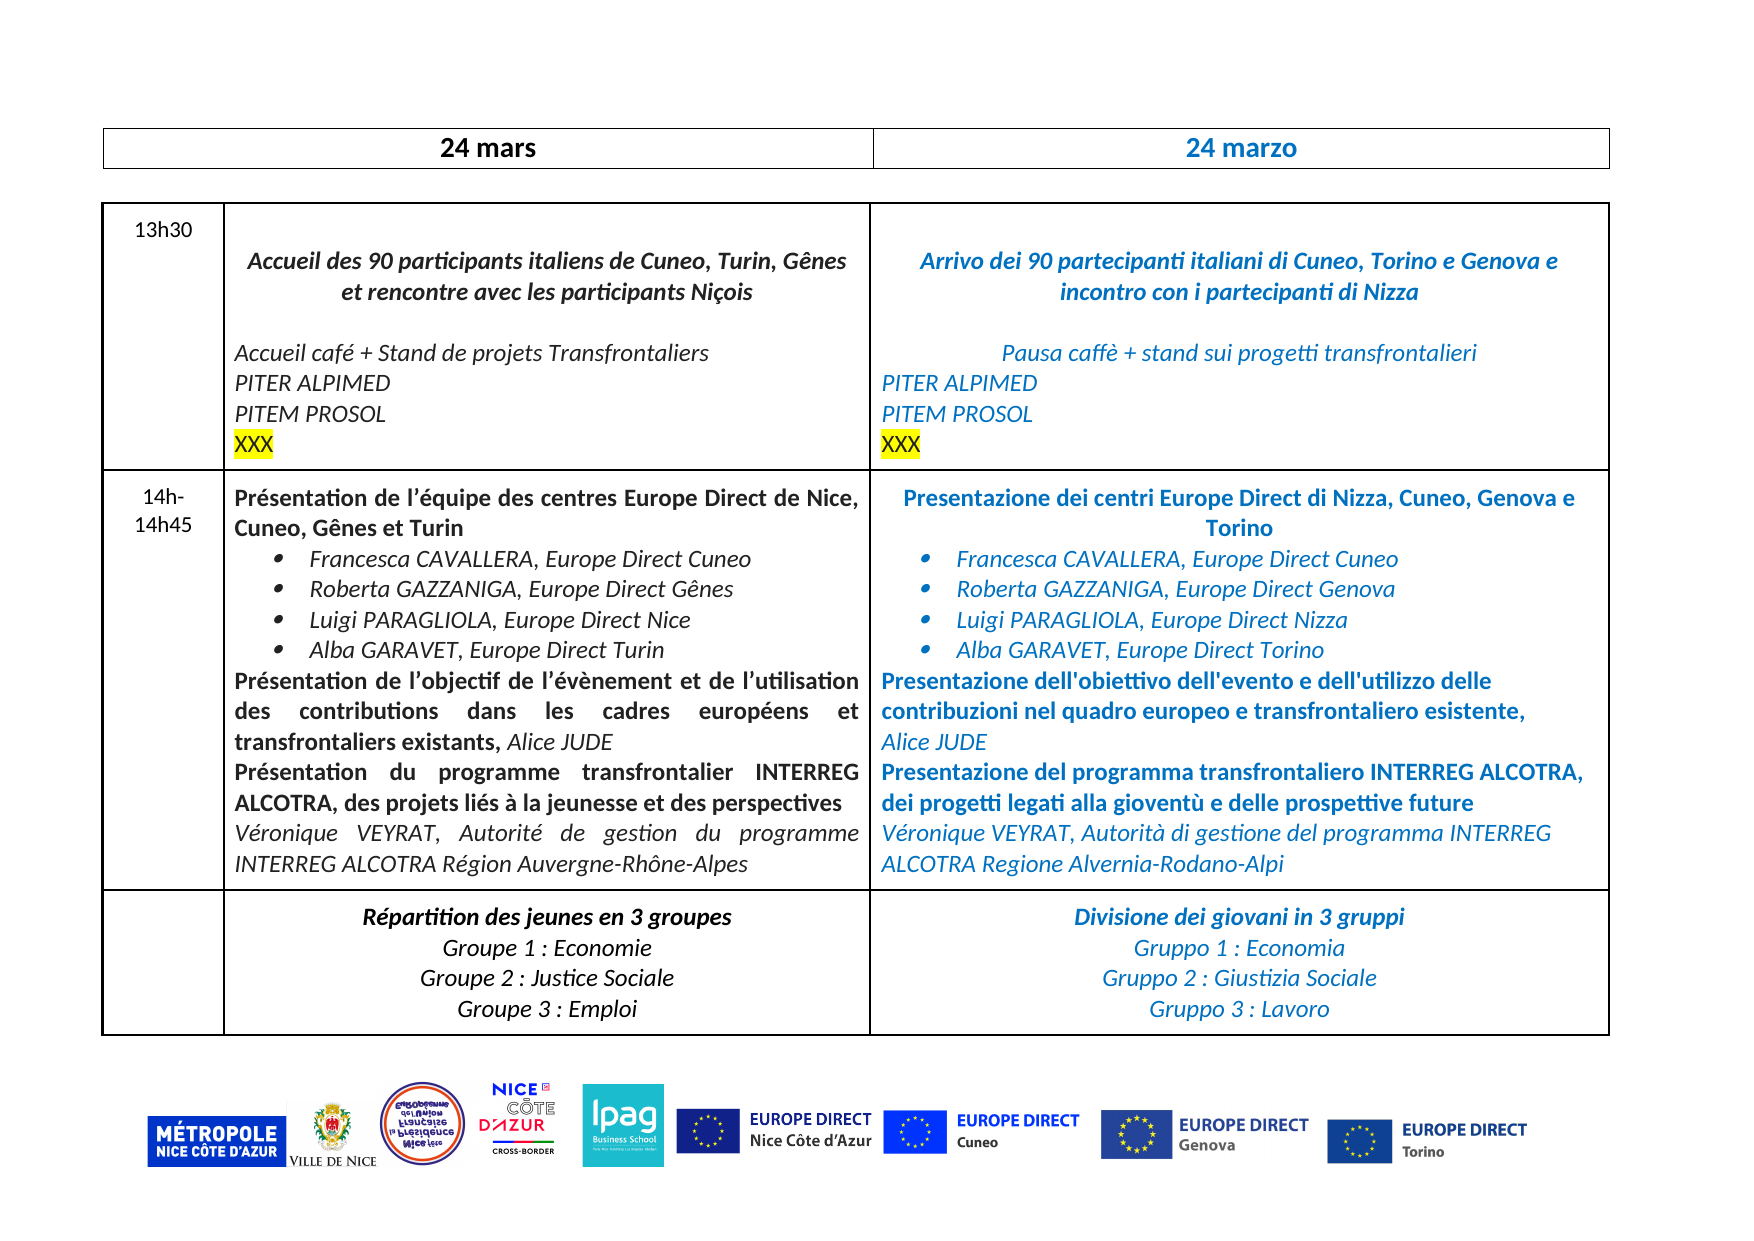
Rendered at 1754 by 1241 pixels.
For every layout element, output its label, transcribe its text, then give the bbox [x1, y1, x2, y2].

table_header Arrivo dei 90 partecipanti italiani di Cuneo, Torino e Genova e incontro con i partecipanti di Nizza Pausa caffè + stand sui progetti transfrontalieri PITER ALPIMED PITEM PROSOL XXX [871, 204, 1608, 469]
picture [669, 1097, 1530, 1167]
table_cell [104, 891, 223, 1034]
table_header Accueil des 90 participants italiens de Cuneo, Turin, Gênes et rencontre avec les participants Niçois Accueil café + Stand de projets Transfrontaliers PITER ALPIMED PITEM PROSOL XXX [225, 204, 869, 469]
table_cell 14h-14h45 [104, 471, 223, 889]
table_cell Présentation de l’équipe des centres Europe Direct de Nice, Cuneo, Gênes et Turin Francesca CAVALLERA, Europe Direct Cuneo Roberta GAZZANIGA, Europe Direct Gênes Luigi PARAGLIOLA, Europe Direct Nice Alba GARAVET, Europe Direct Turin Présentation de l’objectif de l’évènement et de l’utilisation des contributions dans les cadres européens et transfrontaliers existants, Alice JUDE Présentation du programme transfrontalier INTERREG ALCOTRA, des projets liés à la jeunesse et des perspectives Véronique VEYRAT, Autorité de gestion du programme INTERREG ALCOTRA Région Auvergne-Rhône-Alpes [225, 471, 869, 889]
table_cell Presentazione dei centri Europe Direct di Nizza, Cuneo, Genova e Torino Francesca CAVALLERA, Europe Direct Cuneo Roberta GAZZANIGA, Europe Direct Genova Luigi PARAGLIOLA, Europe Direct Nizza Alba GARAVET, Europe Direct Torino Presentazione dell'obiettivo dell'evento e dell'utilizzo delle contribuzioni nel quadro europeo e transfrontaliero esistente, Alice JUDE Presentazione del programma transfrontaliero INTERREG ALCOTRA, dei progetti legati alla gioventù e delle prospettive future Véronique VEYRAT, Autorità di gestione del programma INTERREG ALCOTRA Regione Alvernia-Rodano-Alpi [871, 471, 1608, 889]
table_header 24 marzo [874, 129, 1609, 168]
picture [147, 1070, 568, 1167]
table_header 13h30 [104, 204, 223, 469]
picture [582, 1084, 664, 1167]
table_header 24 mars [104, 129, 873, 168]
